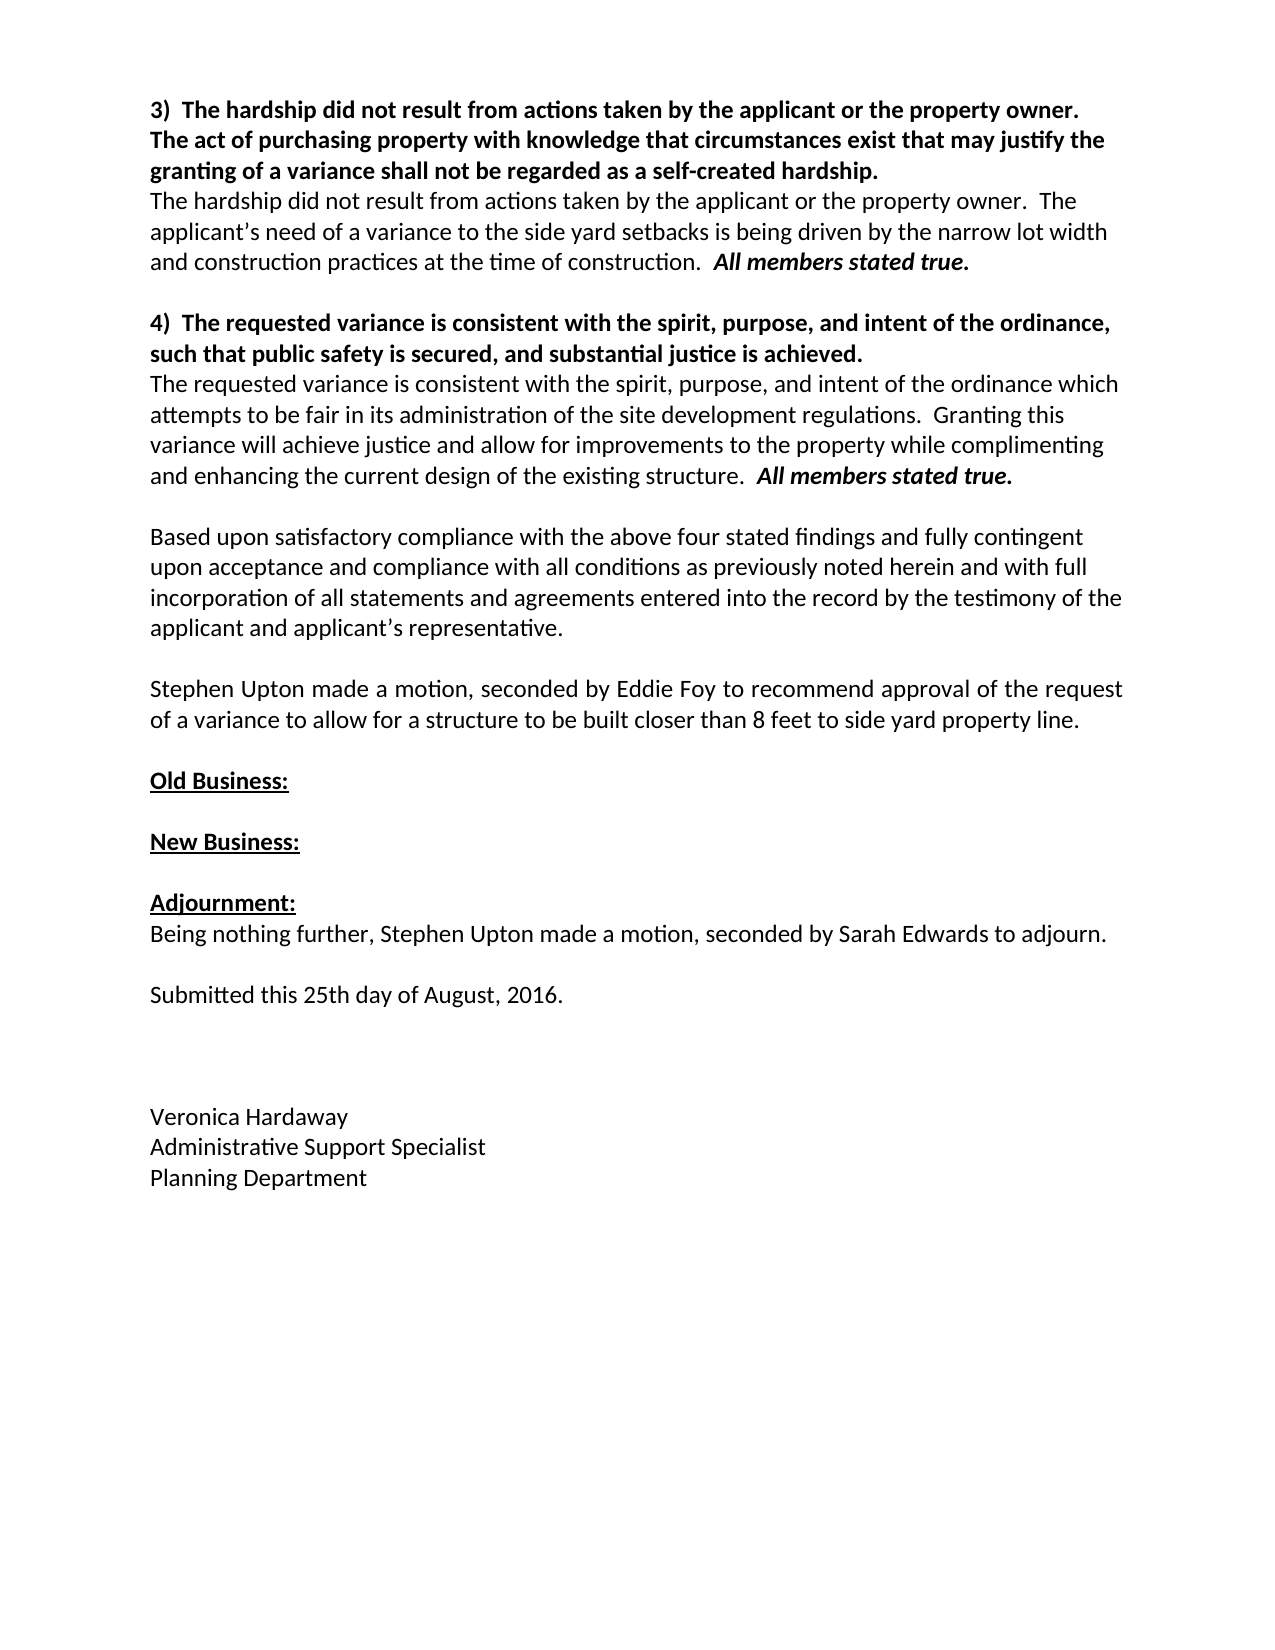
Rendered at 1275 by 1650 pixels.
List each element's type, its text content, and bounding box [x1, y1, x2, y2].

text New Business: [150, 826, 1125, 857]
text 4) The requested variance is consistent with the spirit, purpose, and intent of the ordinance, such that public safety is secured, and substantial justice is achieved. [150, 307, 1125, 368]
text Old Business: [150, 765, 1125, 796]
text Adjournment: [150, 887, 1125, 918]
text Stephen Upton made a motion, seconded by Eddie Foy to recommend approval of the request of a variance to allow for a structure to be built closer than 8 feet to side yard property line. [150, 674, 1125, 735]
text Based upon satisfactory compliance with the above four stated findings and fully contingent upon acceptance and compliance with all conditions as previously noted herein and with full incorporation of all statements and agreements entered into the record by the testimony of the applicant and applicant’s representative. [150, 521, 1125, 643]
text The requested variance is consistent with the spirit, purpose, and intent of the ordinance which attempts to be fair in its administration of the site development regulations. Granting this variance will achieve justice and allow for improvements to the property while complimenting and enhancing the current design of the existing structure. All members stated true. [150, 368, 1125, 491]
text 3) The hardship did not result from actions taken by the applicant or the property owner. The act of purchasing property with knowledge that circumstances exist that may justify the granting of a variance shall not be regarded as a self-created hardship. [150, 94, 1125, 185]
text Being nothing further, Stephen Upton made a motion, seconded by Sarah Edwards to adjourn. [150, 918, 1125, 948]
text Veronica Hardaway [150, 1101, 1125, 1131]
text The hardship did not result from actions taken by the applicant or the property owner. The applicant’s need of a variance to the side yard setbacks is being driven by the narrow lot width and construction practices at the time of construction. All members stated true. [150, 185, 1125, 277]
text Administrative Support Specialist [150, 1131, 1125, 1162]
text Submitted this 25th day of August, 2016. [150, 979, 1125, 1009]
text Planning Department [150, 1162, 1125, 1192]
